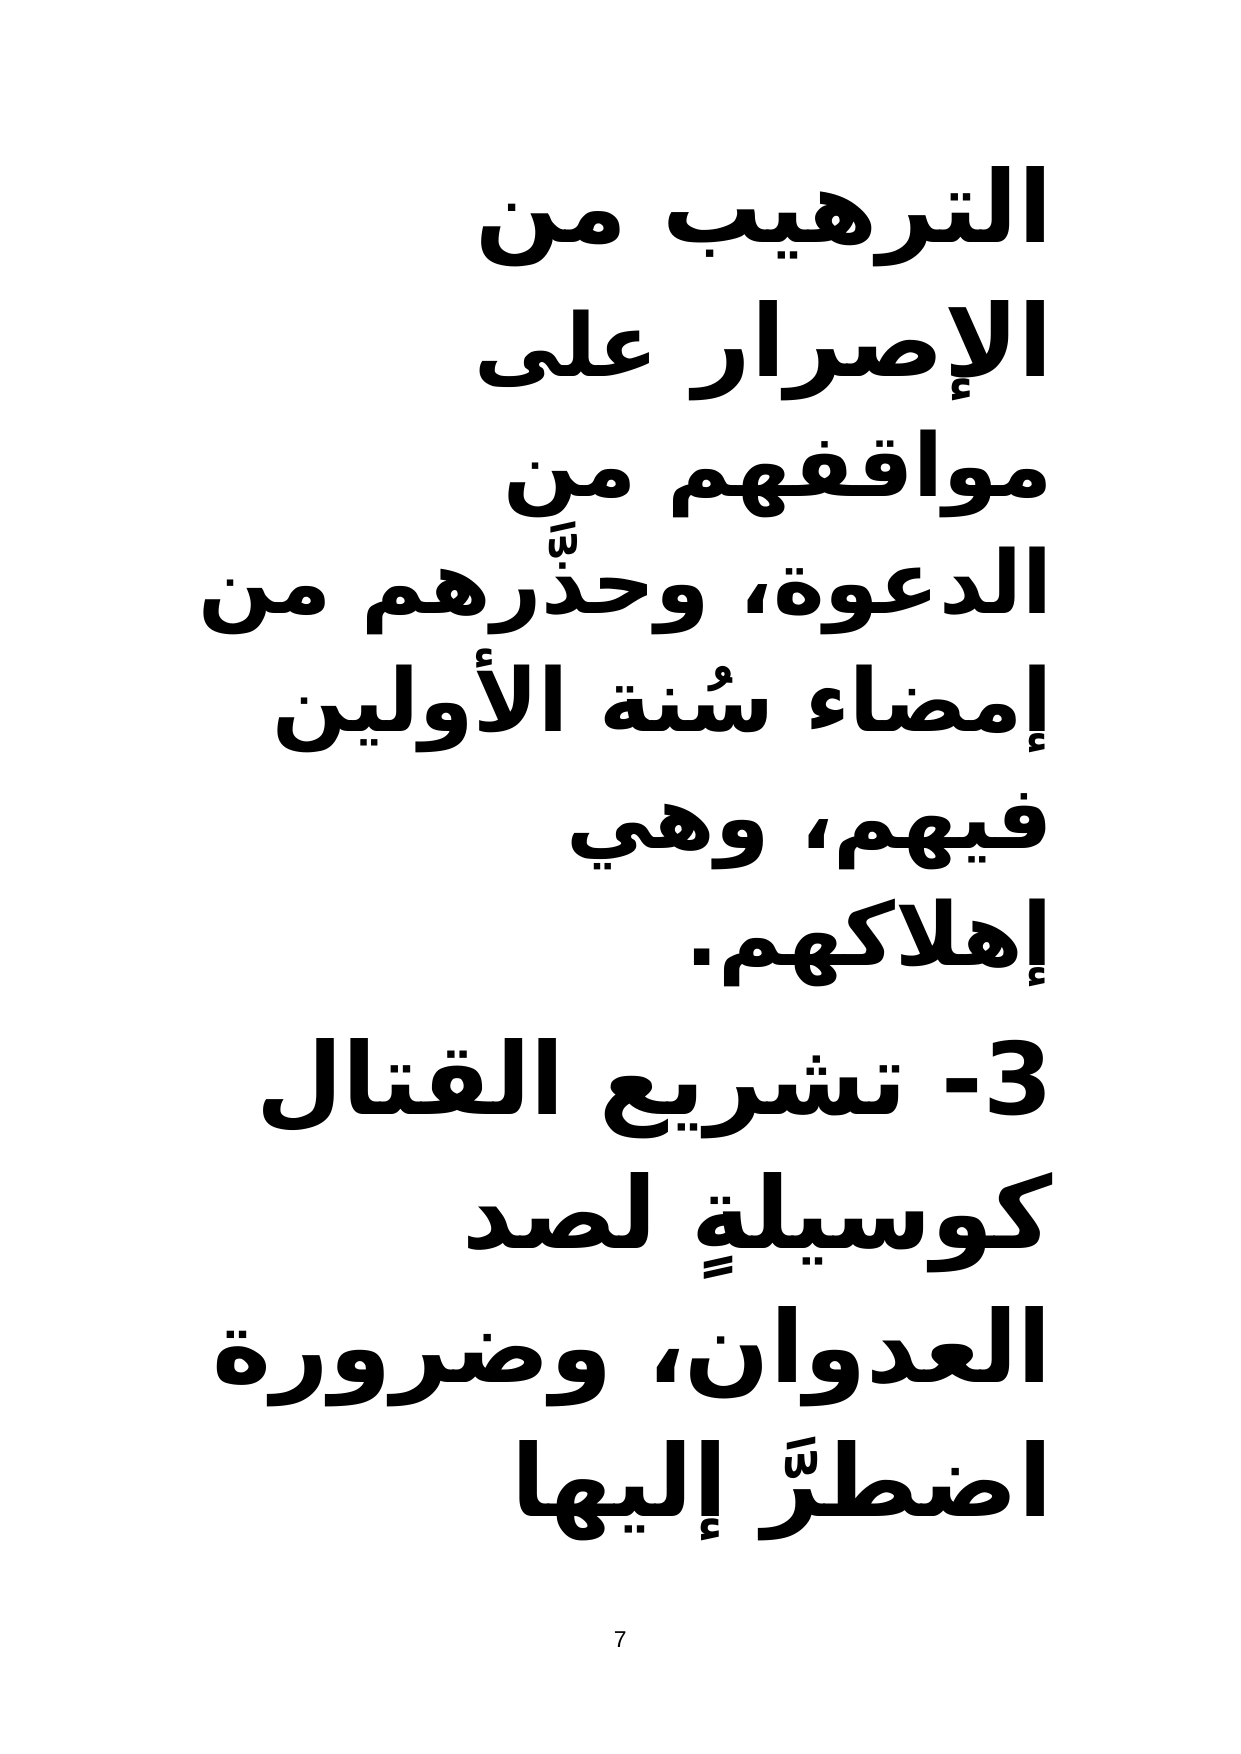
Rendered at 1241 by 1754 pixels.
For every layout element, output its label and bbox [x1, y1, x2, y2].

text [187, 150, 1053, 986]
text [187, 1022, 1053, 1540]
